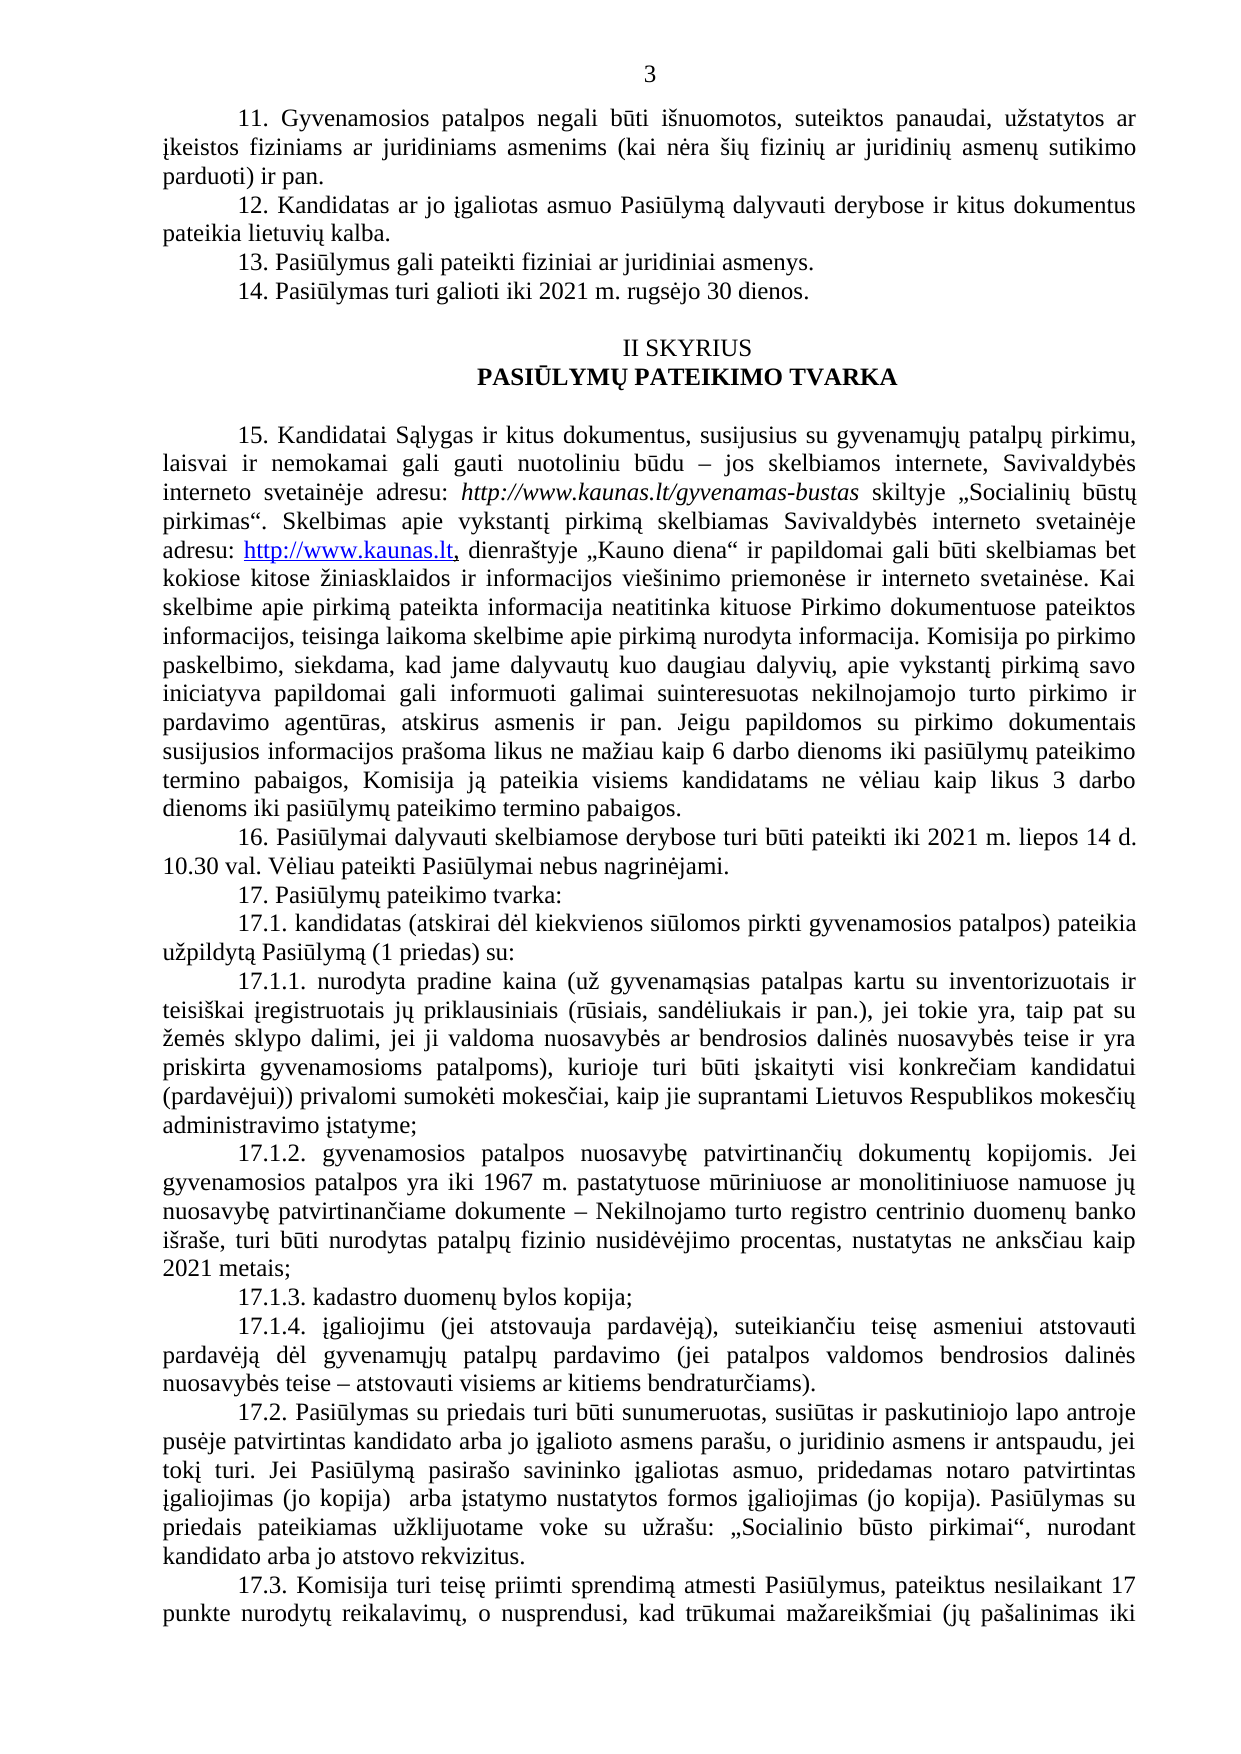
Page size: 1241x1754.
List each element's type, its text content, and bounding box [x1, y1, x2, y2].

text 17.1.3. kadastro duomenų bylos kopija; [162, 1282, 1137, 1311]
text PASIŪLYMŲ PATEIKIMO TVARKA [162, 362, 1137, 391]
text 15. Kandidatai Sąlygas ir kitus dokumentus, susijusius su gyvenamųjų patalpų pirkimu, laisvai ir nemokamai gali gauti nuotoliniu būdu – jos skelbiamos internete, Savivaldybės interneto svetainėje adresu: http://www.kaunas.lt/gyvenamas-bustas skiltyje „Socialinių būstų pirkimas“. Skelbimas apie vykstantį pirkimą skelbiamas Savivaldybės interneto svetainėje adresu: http://www.kaunas.lt, dienraštyje „Kauno diena“ ir papildomai gali būti skelbiamas bet kokiose kitose žiniasklaidos ir informacijos viešinimo priemonėse ir interneto svetainėse. Kai skelbime apie pirkimą pateikta informacija neatitinka kituose Pirkimo dokumentuose pateiktos informacijos, teisinga laikoma skelbime apie pirkimą nurodyta informacija. Komisija po pirkimo paskelbimo, siekdama, kad jame dalyvautų kuo daugiau dalyvių, apie vykstantį pirkimą savo iniciatyva papildomai gali informuoti galimai suinteresuotas nekilnojamojo turto pirkimo ir pardavimo agentūras, atskirus asmenis ir pan. Jeigu papildomos su pirkimo dokumentais susijusios informacijos prašoma likus ne mažiau kaip 6 darbo dienoms iki pasiūlymų pateikimo termino pabaigos, Komisija ją pateikia visiems kandidatams ne vėliau kaip likus 3 darbo dienoms iki pasiūlymų pateikimo termino pabaigos. [162, 420, 1137, 822]
text 13. Pasiūlymus gali pateikti fiziniai ar juridiniai asmenys. [162, 247, 1137, 276]
text 17.1. kandidatas (atskirai dėl kiekvienos siūlomos pirkti gyvenamosios patalpos) pateikia užpildytą Pasiūlymą (1 priedas) su: [162, 908, 1137, 966]
text 17.1.4. įgaliojimu (jei atstovauja pardavėją), suteikiančiu teisę asmeniui atstovauti pardavėją dėl gyvenamųjų patalpų pardavimo (jei patalpos valdomos bendrosios dalinės nuosavybės teise – atstovauti visiems ar kitiems bendraturčiams). [162, 1311, 1137, 1397]
text 17.1.1. nurodyta pradine kaina (už gyvenamąsias patalpas kartu su inventorizuotais ir teisiškai įregistruotais jų priklausiniais (rūsiais, sandėliukais ir pan.), jei tokie yra, taip pat su žemės sklypo dalimi, jei ji valdoma nuosavybės ar bendrosios dalinės nuosavybės teise ir yra priskirta gyvenamosioms patalpoms), kurioje turi būti įskaityti visi konkrečiam kandidatui (pardavėjui)) privalomi sumokėti mokesčiai, kaip jie suprantami Lietuvos Respublikos mokesčių administravimo įstatyme; [162, 966, 1137, 1138]
text 17.2. Pasiūlymas su priedais turi būti sunumeruotas, susiūtas ir paskutiniojo lapo antroje pusėje patvirtintas kandidato arba jo įgalioto asmens parašu, o juridinio asmens ir antspaudu, jei tokį turi. Jei Pasiūlymą pasirašo savininko įgaliotas asmuo, pridedamas notaro patvirtintas įgaliojimas (jo kopija) arba įstatymo nustatytos formos įgaliojimas (jo kopija). Pasiūlymas su priedais pateikiamas užklijuotame voke su užrašu: „Socialinio būsto pirkimai“, nurodant kandidato arba jo atstovo rekvizitus. [162, 1397, 1137, 1570]
text 11. Gyvenamosios patalpos negali būti išnuomotos, suteiktos panaudai, užstatytos ar įkeistos fiziniams ar juridiniams asmenims (kai nėra šių fizinių ar juridinių asmenų sutikimo parduoti) ir pan. [162, 103, 1137, 190]
text 17.1.2. gyvenamosios patalpos nuosavybę patvirtinančių dokumentų kopijomis. Jei gyvenamosios patalpos yra iki 1967 m. pastatytuose mūriniuose ar monolitiniuose namuose jų nuosavybę patvirtinančiame dokumente – Nekilnojamo turto registro centrinio duomenų banko išraše, turi būti nurodytas patalpų fizinio nusidėvėjimo procentas, nustatytas ne anksčiau kaip 2021 metais; [162, 1138, 1137, 1282]
text 16. Pasiūlymai dalyvauti skelbiamose derybose turi būti pateikti iki 2021 m. liepos 14 d. 10.30 val. Vėliau pateikti Pasiūlymai nebus nagrinėjami. [162, 822, 1137, 880]
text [162, 1570, 1137, 1627]
text 12. Kandidatas ar jo įgaliotas asmuo Pasiūlymą dalyvauti derybose ir kitus dokumentus pateikia lietuvių kalba. [162, 190, 1137, 247]
text 17. Pasiūlymų pateikimo tvarka: [162, 880, 1137, 908]
text 14. Pasiūlymas turi galioti iki 2021 m. rugsėjo 30 dienos. [164, 276, 1137, 305]
text II SKYRIUS [162, 333, 1137, 362]
